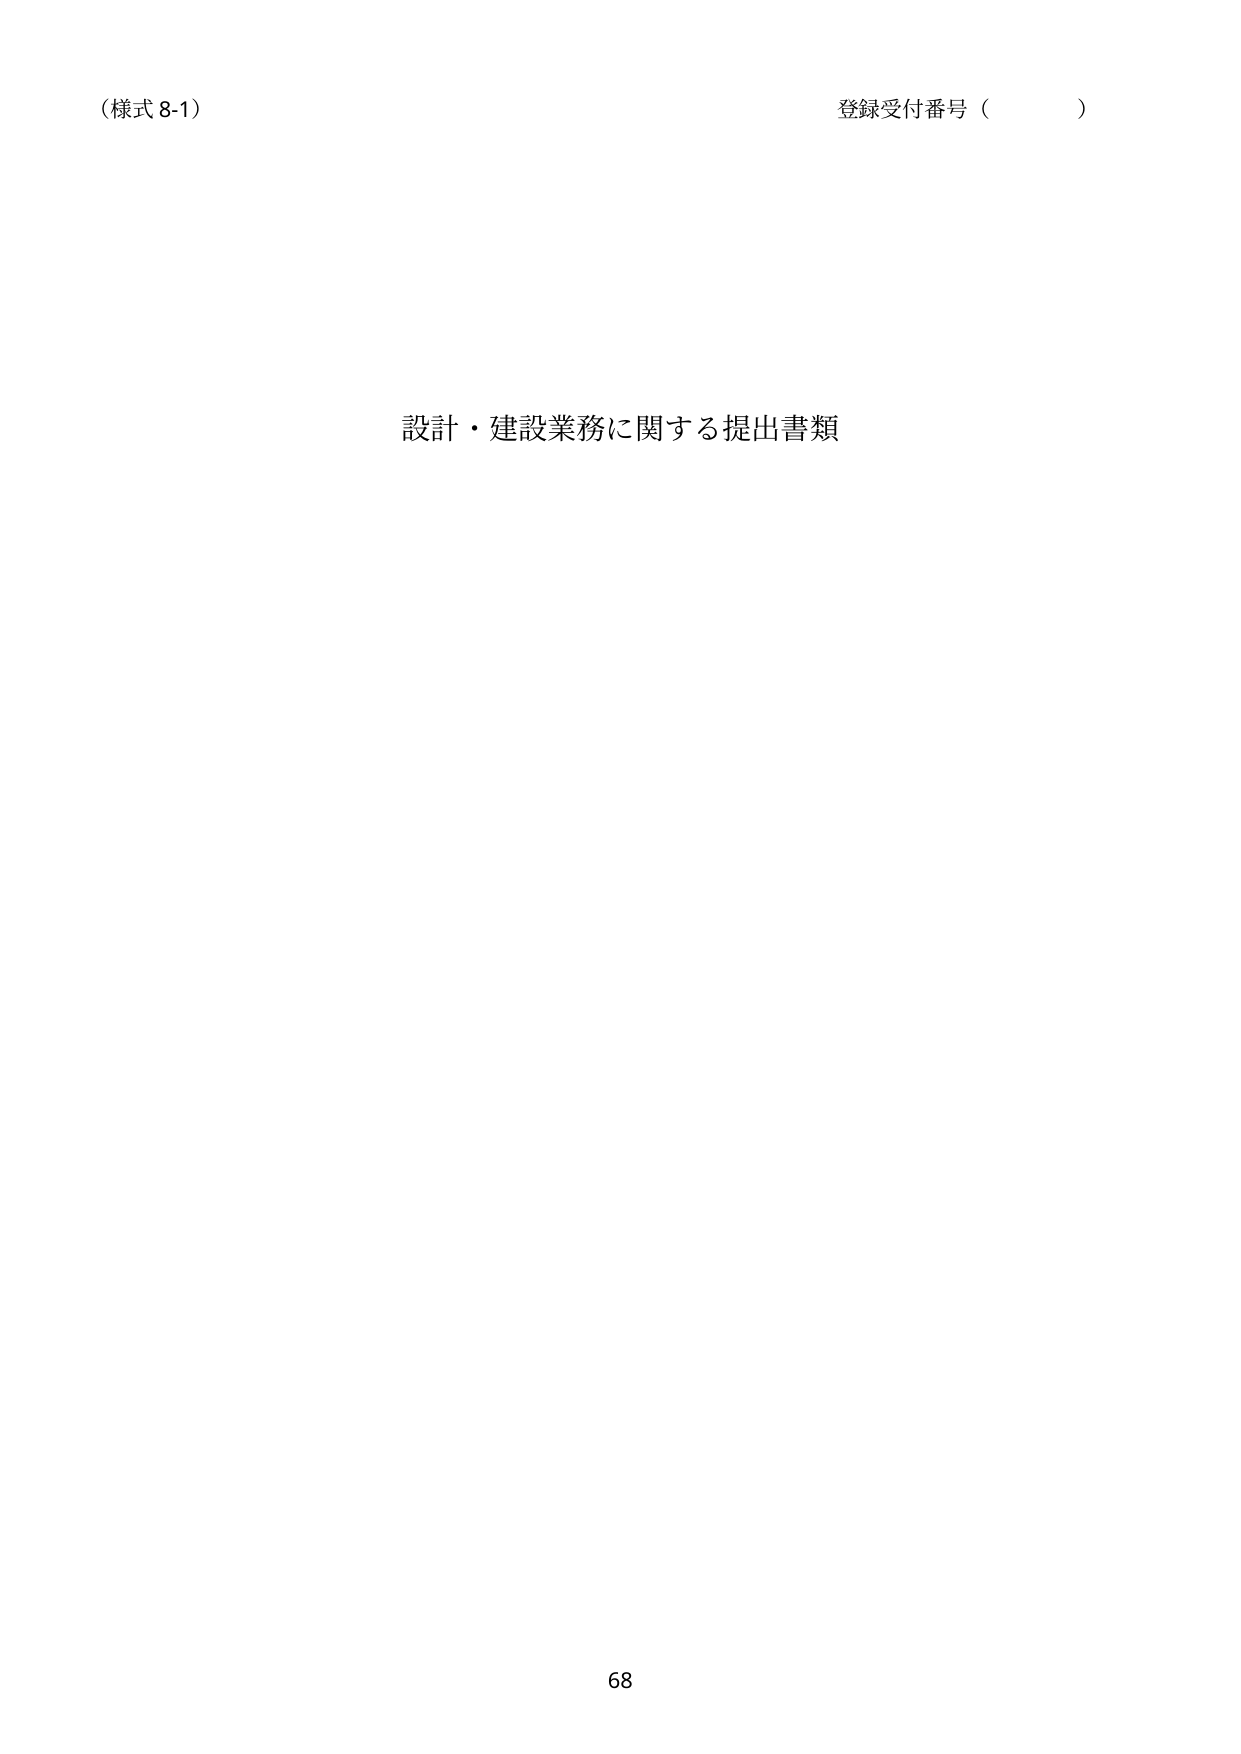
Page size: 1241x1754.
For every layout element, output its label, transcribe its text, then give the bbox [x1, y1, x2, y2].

text 設計・建設業務に関する提出書類 [89, 389, 1152, 464]
text （様式8-1） 登録受付番号（ ） [89, 89, 1152, 127]
